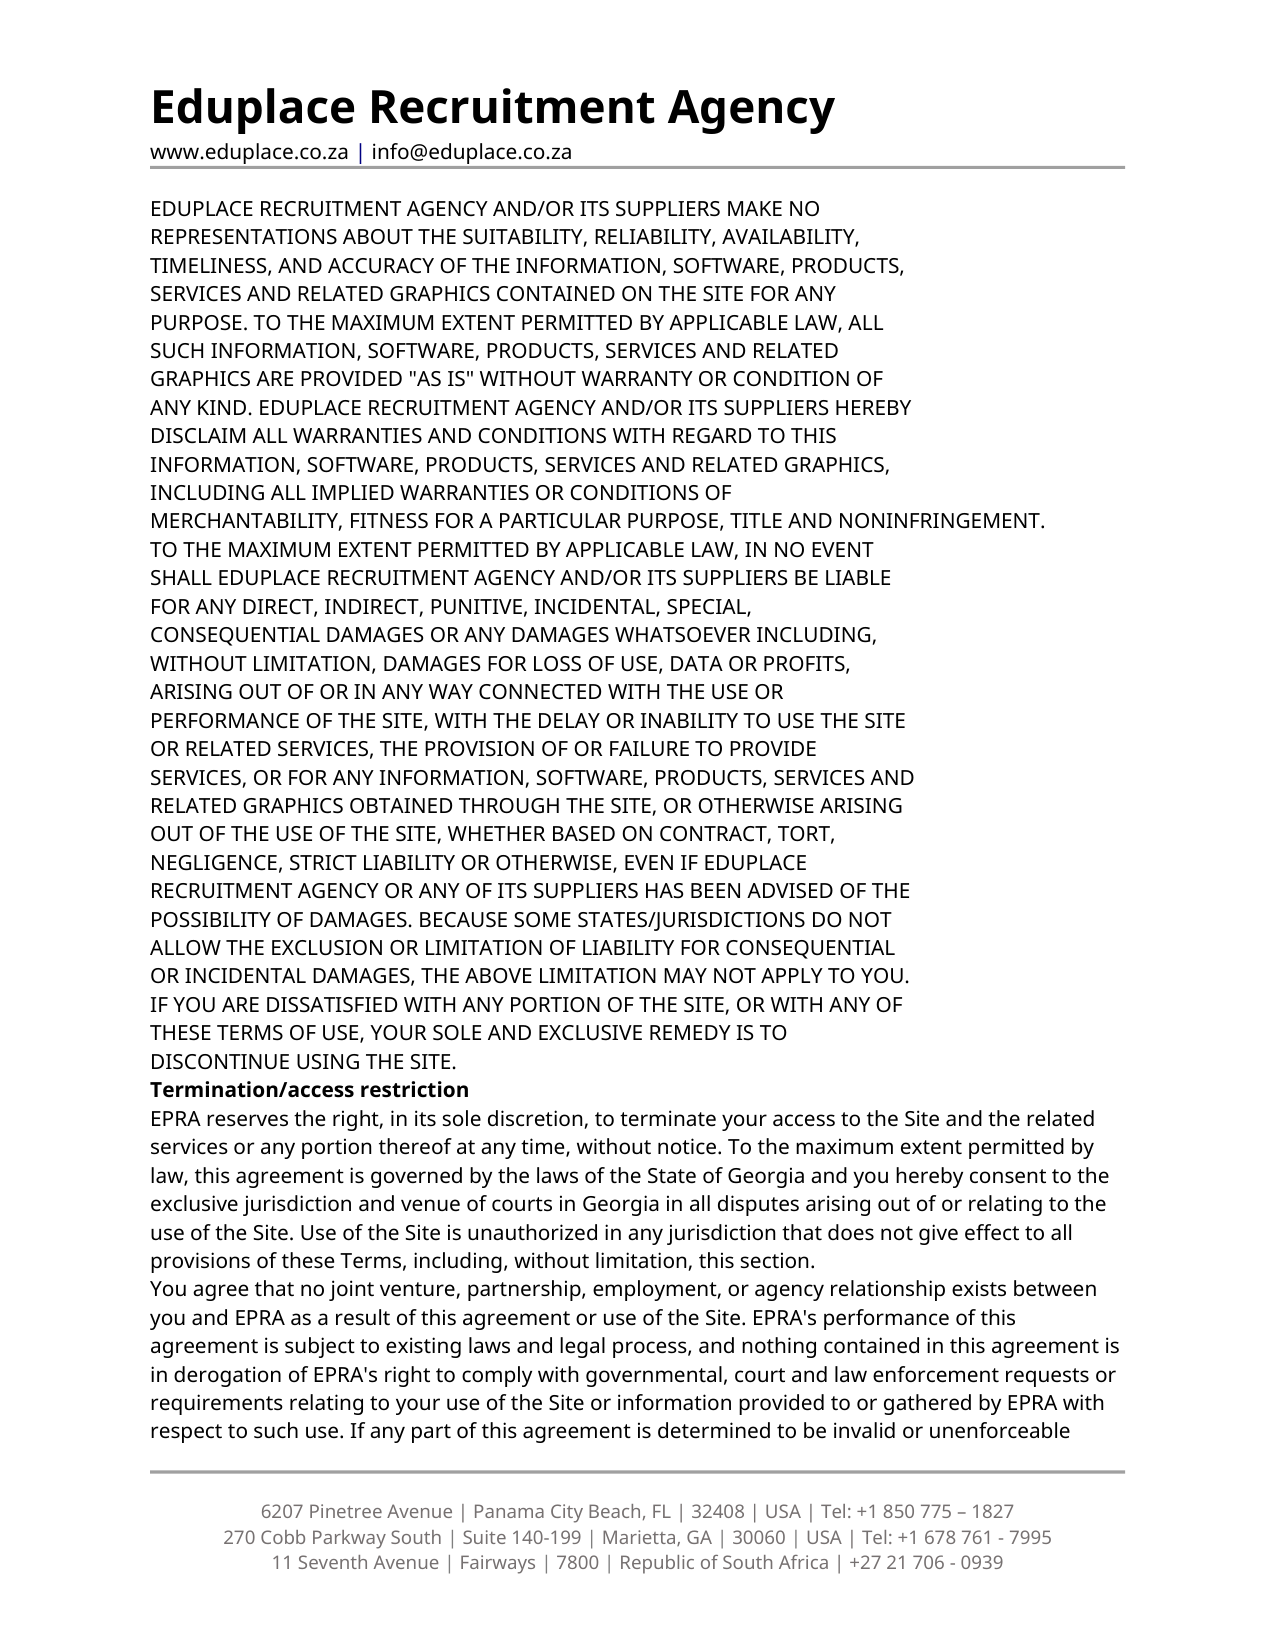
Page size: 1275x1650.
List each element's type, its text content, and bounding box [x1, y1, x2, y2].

text GRAPHICS ARE PROVIDED "AS IS" WITHOUT WARRANTY OR CONDITION OF [150, 364, 1125, 393]
text EDUPLACE RECRUITMENT AGENCY AND/OR ITS SUPPLIERS MAKE NO [150, 194, 1125, 222]
text ARISING OUT OF OR IN ANY WAY CONNECTED WITH THE USE OR [150, 677, 1125, 706]
text MERCHANTABILITY, FITNESS FOR A PARTICULAR PURPOSE, TITLE AND NONINFRINGEMENT. [150, 507, 1125, 535]
text provisions of these Terms, including, without limitation, this section. [150, 1246, 1125, 1274]
text NEGLIGENCE, STRICT LIABILITY OR OTHERWISE, EVEN IF EDUPLACE [150, 848, 1125, 876]
text services or any portion thereof at any time, without notice. To the maximum extent permitted by [150, 1132, 1125, 1161]
text ALLOW THE EXCLUSION OR LIMITATION OF LIABILITY FOR CONSEQUENTIAL [150, 933, 1125, 962]
text RELATED GRAPHICS OBTAINED THROUGH THE SITE, OR OTHERWISE ARISING [150, 791, 1125, 819]
text WITHOUT LIMITATION, DAMAGES FOR LOSS OF USE, DATA OR PROFITS, [150, 649, 1125, 677]
text RECRUITMENT AGENCY OR ANY OF ITS SUPPLIERS HAS BEEN ADVISED OF THE [150, 876, 1125, 905]
text OUT OF THE USE OF THE SITE, WHETHER BASED ON CONTRACT, TORT, [150, 819, 1125, 848]
text you and EPRA as a result of this agreement or use of the Site. EPRA's performance of this [150, 1303, 1125, 1331]
text SHALL EDUPLACE RECRUITMENT AGENCY AND/OR ITS SUPPLIERS BE LIABLE [150, 563, 1125, 592]
text DISCLAIM ALL WARRANTIES AND CONDITIONS WITH REGARD TO THIS [150, 421, 1125, 450]
text law, this agreement is governed by the laws of the State of Georgia and you hereby consent to the [150, 1161, 1125, 1189]
text agreement is subject to existing laws and legal process, and nothing contained in this agreement is [150, 1331, 1125, 1360]
text IF YOU ARE DISSATISFIED WITH ANY PORTION OF THE SITE, OR WITH ANY OF [150, 990, 1125, 1018]
text TIMELINESS, AND ACCURACY OF THE INFORMATION, SOFTWARE, PRODUCTS, [150, 251, 1125, 279]
text SERVICES, OR FOR ANY INFORMATION, SOFTWARE, PRODUCTS, SERVICES AND [150, 763, 1125, 791]
text CONSEQUENTIAL DAMAGES OR ANY DAMAGES WHATSOEVER INCLUDING, [150, 620, 1125, 649]
text respect to such use. If any part of this agreement is determined to be invalid or unenforceable [150, 1417, 1125, 1445]
text use of the Site. Use of the Site is unauthorized in any jurisdiction that does not give effect to all [150, 1218, 1125, 1246]
text DISCONTINUE USING THE SITE. [150, 1047, 1125, 1075]
text exclusive jurisdiction and venue of courts in Georgia in all disputes arising out of or relating to the [150, 1189, 1125, 1218]
text OR RELATED SERVICES, THE PROVISION OF OR FAILURE TO PROVIDE [150, 734, 1125, 763]
text ANY KIND. EDUPLACE RECRUITMENT AGENCY AND/OR ITS SUPPLIERS HEREBY [150, 393, 1125, 421]
text OR INCIDENTAL DAMAGES, THE ABOVE LIMITATION MAY NOT APPLY TO YOU. [150, 962, 1125, 990]
text THESE TERMS OF USE, YOUR SOLE AND EXCLUSIVE REMEDY IS TO [150, 1018, 1125, 1047]
text You agree that no joint venture, partnership, employment, or agency relationship exists between [150, 1274, 1125, 1303]
text EPRA reserves the right, in its sole discretion, to terminate your access to the Site and the related [150, 1104, 1125, 1132]
text requirements relating to your use of the Site or information provided to or gathered by EPRA with [150, 1388, 1125, 1417]
text INFORMATION, SOFTWARE, PRODUCTS, SERVICES AND RELATED GRAPHICS, [150, 450, 1125, 478]
text TO THE MAXIMUM EXTENT PERMITTED BY APPLICABLE LAW, IN NO EVENT [150, 535, 1125, 563]
text FOR ANY DIRECT, INDIRECT, PUNITIVE, INCIDENTAL, SPECIAL, [150, 592, 1125, 620]
text POSSIBILITY OF DAMAGES. BECAUSE SOME STATES/JURISDICTIONS DO NOT [150, 905, 1125, 933]
text PERFORMANCE OF THE SITE, WITH THE DELAY OR INABILITY TO USE THE SITE [150, 706, 1125, 734]
text SUCH INFORMATION, SOFTWARE, PRODUCTS, SERVICES AND RELATED [150, 336, 1125, 364]
text SERVICES AND RELATED GRAPHICS CONTAINED ON THE SITE FOR ANY [150, 279, 1125, 308]
text REPRESENTATIONS ABOUT THE SUITABILITY, RELIABILITY, AVAILABILITY, [150, 222, 1125, 251]
text INCLUDING ALL IMPLIED WARRANTIES OR CONDITIONS OF [150, 478, 1125, 507]
text PURPOSE. TO THE MAXIMUM EXTENT PERMITTED BY APPLICABLE LAW, ALL [150, 308, 1125, 336]
text Termination/access restriction [150, 1075, 1125, 1104]
text in derogation of EPRA's right to comply with governmental, court and law enforcement requests or [150, 1360, 1125, 1388]
